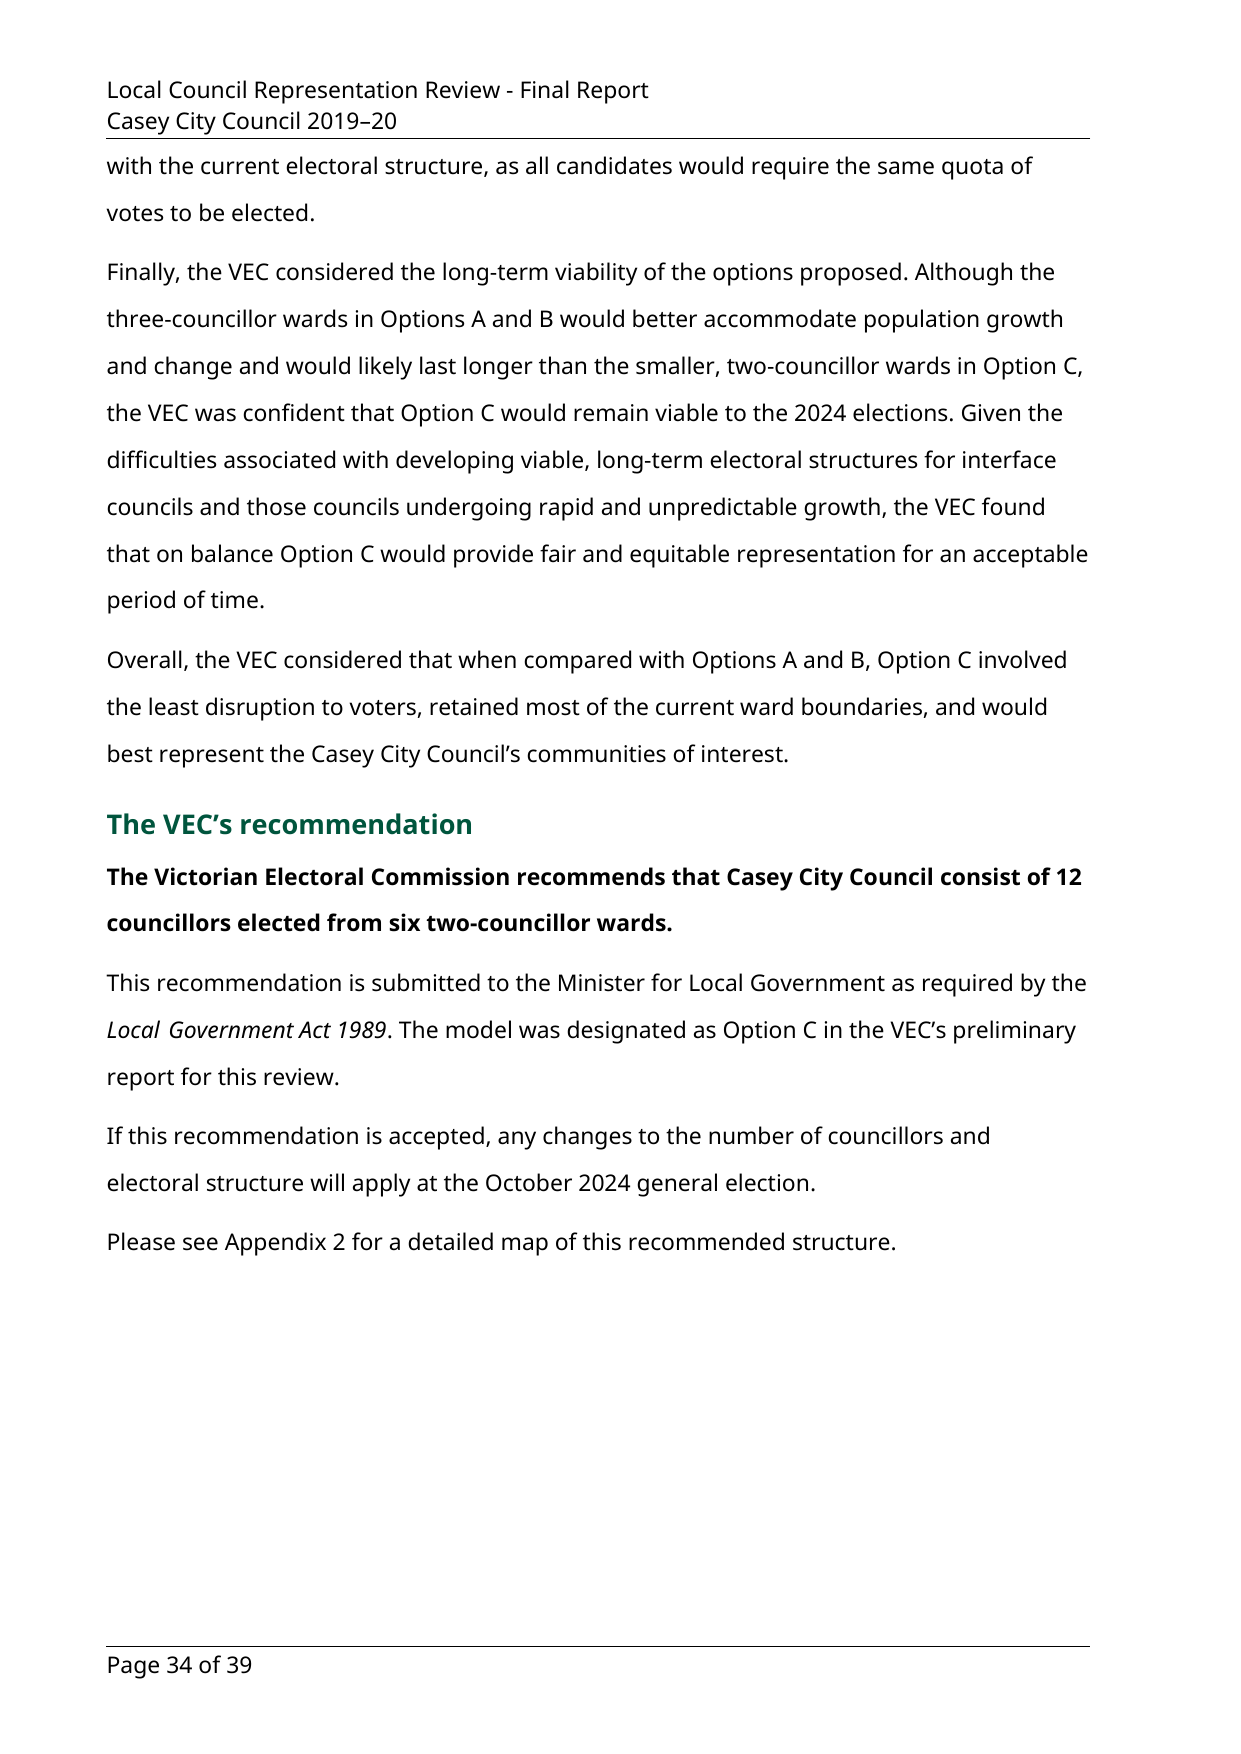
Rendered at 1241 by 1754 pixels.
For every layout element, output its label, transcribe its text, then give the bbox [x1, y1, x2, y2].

subtitle The VEC’s recommendation [106, 805, 1090, 842]
text The Victorian Electoral Commission recommends that Casey City Council consist of 12 councillors elected from six two-councillor wards. [106, 861, 1090, 939]
text Finally, the VEC considered the long-term viability of the options proposed. Although the three-councillor wards in Options A and B would better accommodate population growth and change and would likely last longer than the smaller, two-councillor wards in Option C, the VEC was confident that Option C would remain viable to the 2024 elections. Given the difficulties associated with developing viable, long-term electoral structures for interface councils and those councils undergoing rapid and unpredictable growth, the VEC found that on balance Option C would provide fair and equitable representation for an acceptable period of time. [106, 256, 1090, 616]
text This recommendation is submitted to the Minister for Local Government as required by the Local Government Act 1989. The model was designated as Option C in the VEC’s preliminary report for this review. [106, 967, 1090, 1092]
text If this recommendation is accepted, any changes to the number of councillors and electoral structure will apply at the October 2024 general election. [106, 1120, 1090, 1198]
text Overall, the VEC considered that when compared with Options A and B, Option C involved the least disruption to voters, retained most of the current ward boundaries, and would best represent the Casey City Council’s communities of interest. [106, 644, 1090, 769]
text Please see Appendix 2 for a detailed map of this recommended structure. [106, 1226, 1090, 1257]
